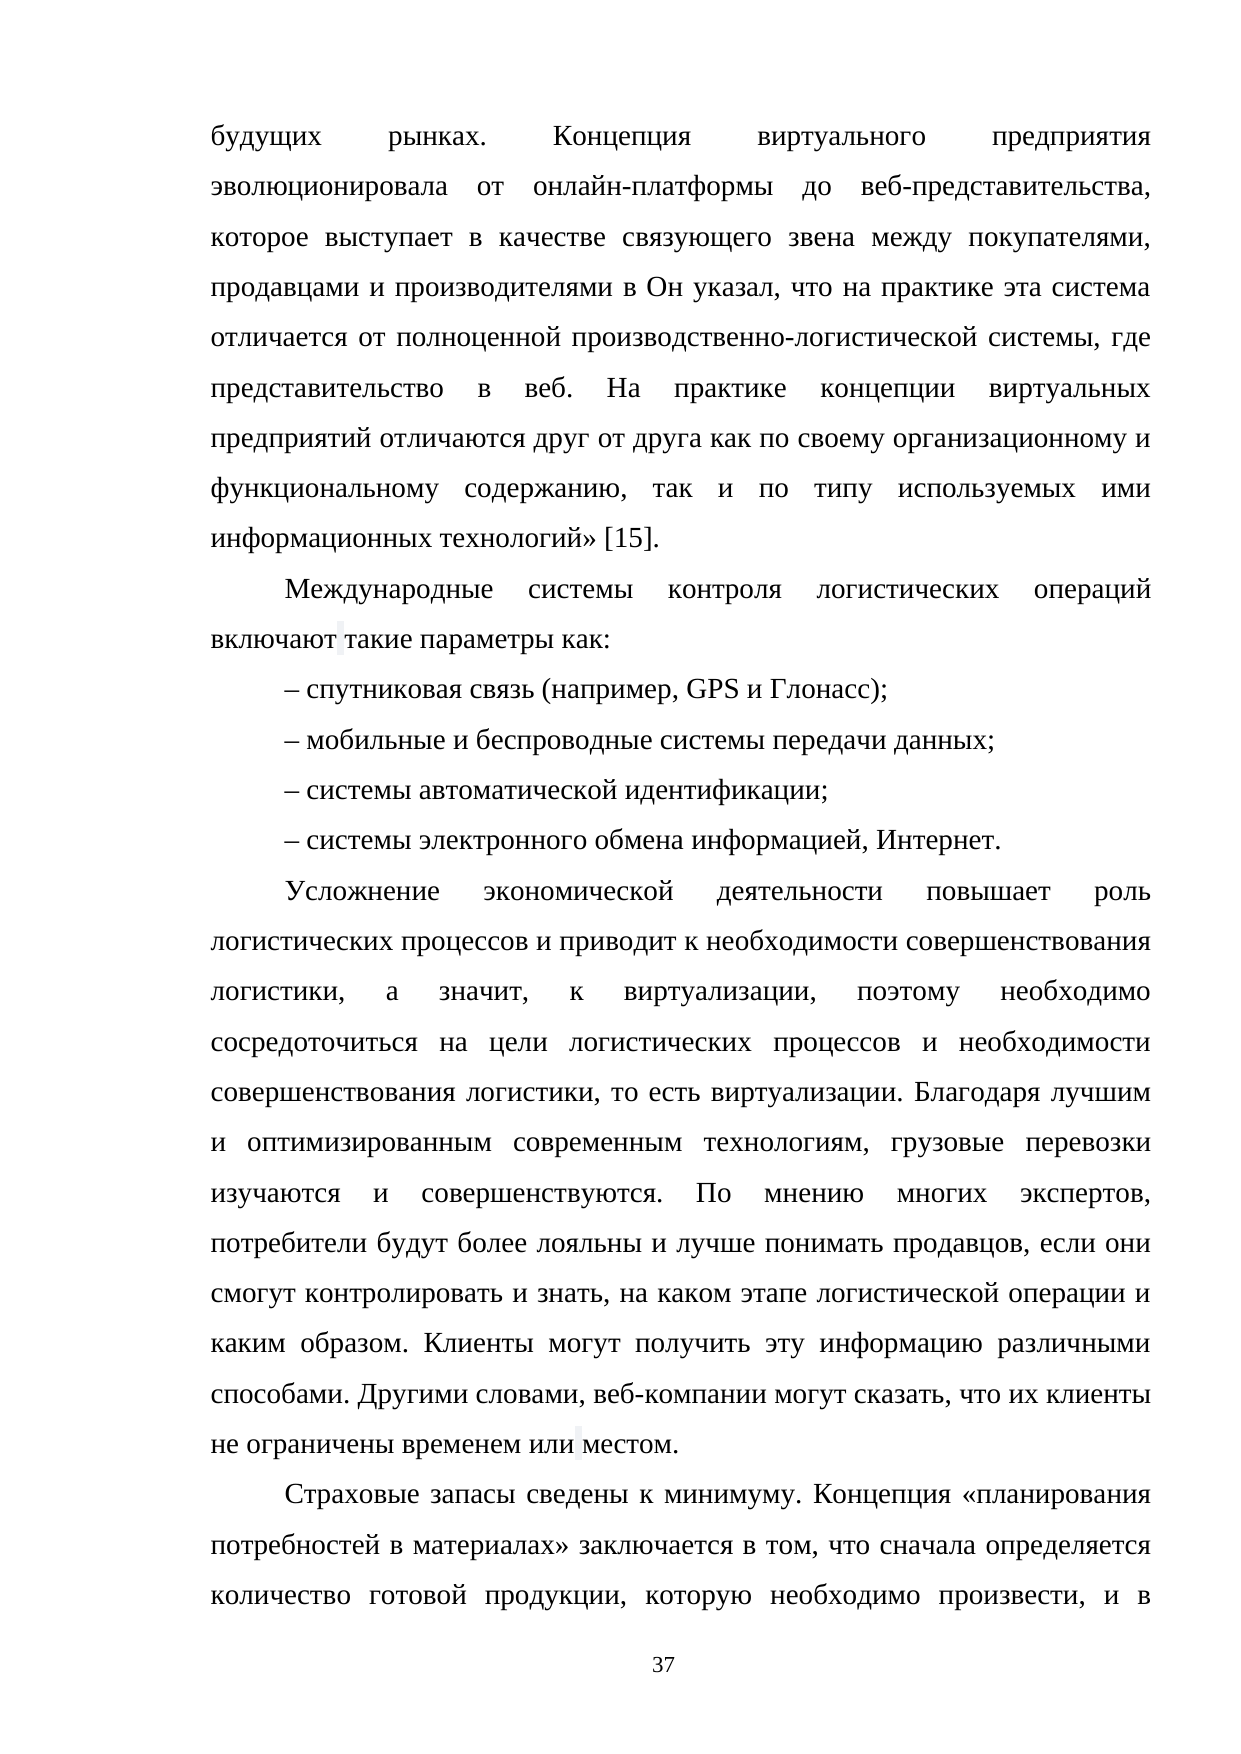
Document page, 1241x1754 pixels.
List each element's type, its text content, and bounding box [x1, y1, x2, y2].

text – системы электронного обмена информацией, Интернет. [210, 822, 1152, 856]
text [210, 118, 1152, 554]
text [210, 1477, 1152, 1611]
text Усложнение экономической деятельности повышает роль логистических процессов и приводит к необходимости совершенствования логистики, а значит, к виртуализации, поэтому необходимо сосредоточиться на цели логистических процессов и необходимости совершенствования логистики, то есть виртуализации. Благодаря лучшим и оптимизированным современным технологиям, грузовые перевозки изучаются и совершенствуются. По мнению многих экспертов, потребители будут более лояльны и лучше понимать продавцов, если они смогут контролировать и знать, на каком этапе логистической операции и каким образом. Клиенты могут получить эту информацию различными способами. Другими словами, веб-компании могут сказать, что их клиенты не ограничены временем или местом. [210, 873, 1152, 1460]
text – спутниковая связь (например, GPS и Глонасс); [210, 672, 1152, 705]
text Международные системы контроля логистических операций включают такие параметры как: [210, 571, 1152, 655]
text – мобильные и беспроводные системы передачи данных; [210, 722, 1152, 755]
text – системы автоматической идентификации; [210, 772, 1152, 806]
